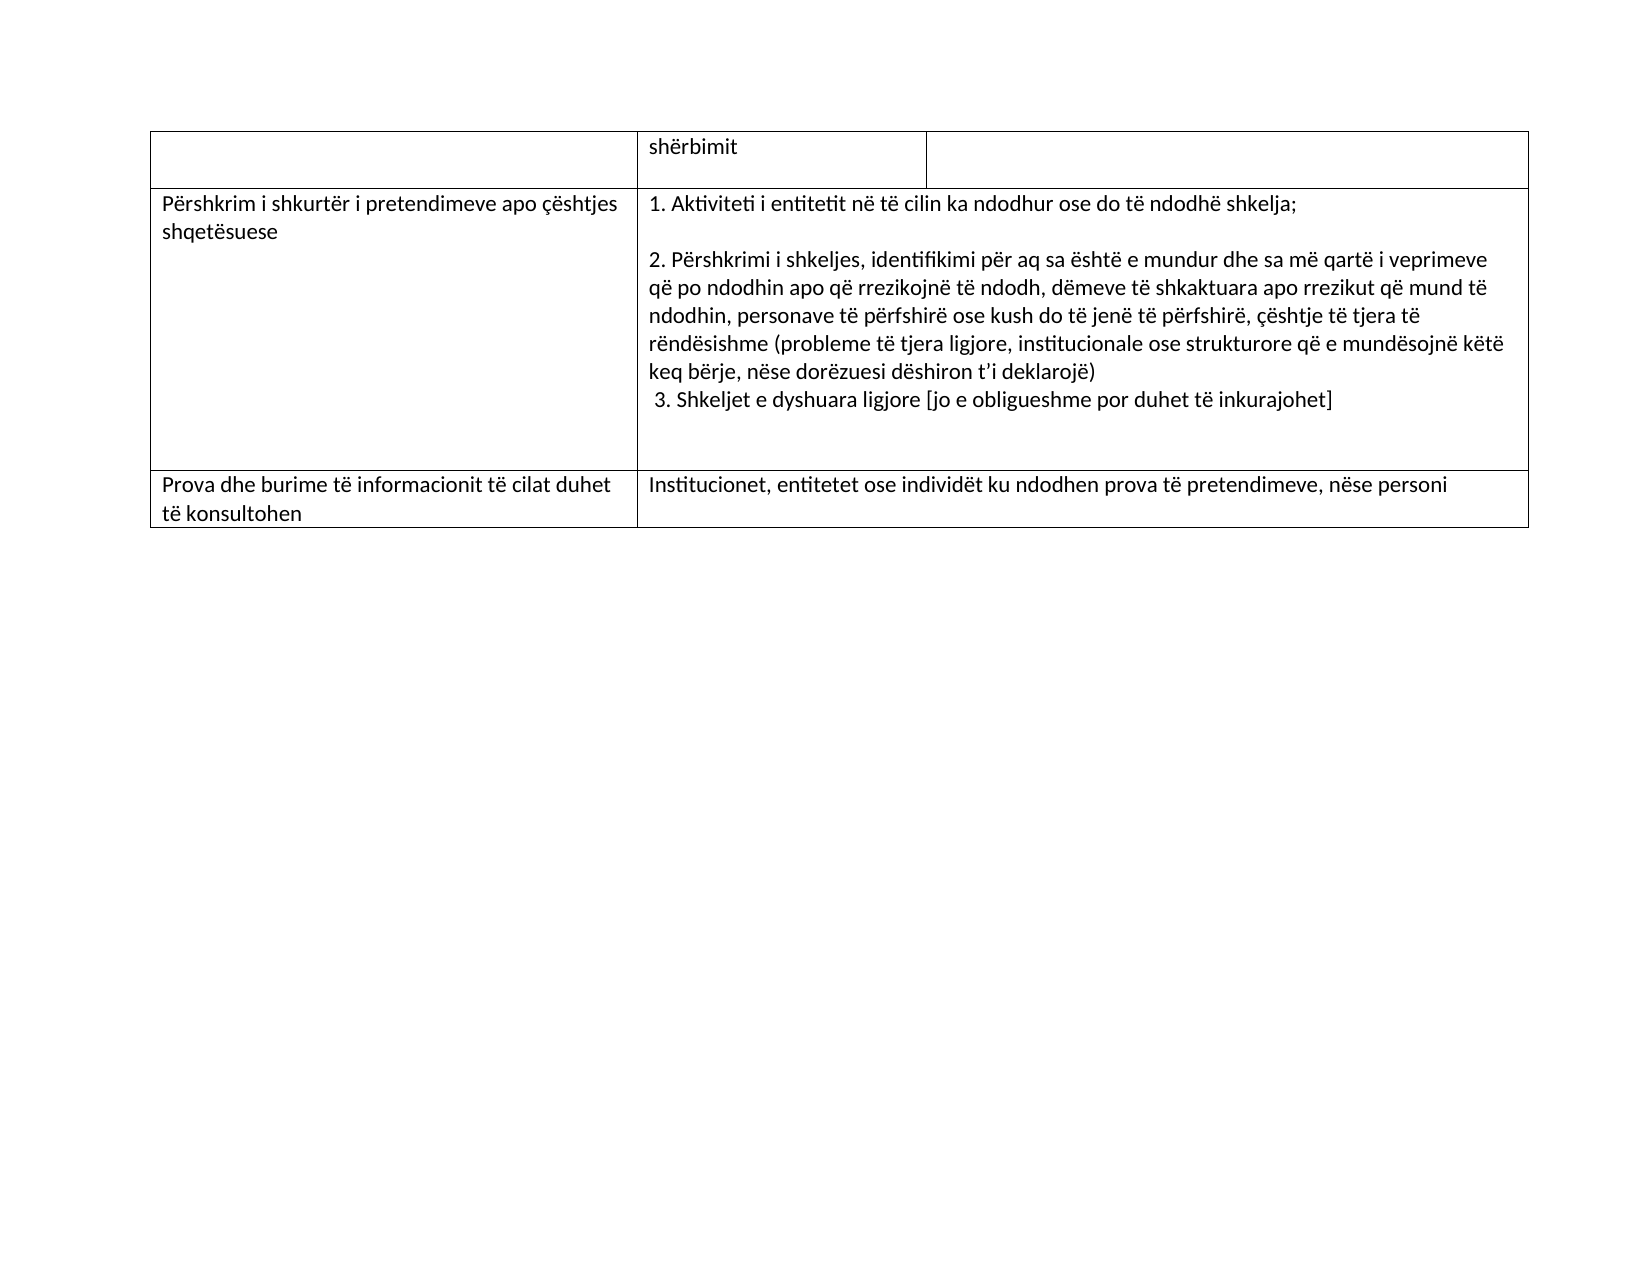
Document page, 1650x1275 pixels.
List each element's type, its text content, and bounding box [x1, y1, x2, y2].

table_cell Institucionet, entitetet ose individët ku ndodhen prova të pretendimeve, nëse personi [638, 471, 1528, 527]
table_cell Përshkrim i shkurtër i pretendimeve apo çështjes shqetësuese [151, 189, 637, 469]
table_cell [927, 132, 1528, 188]
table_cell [638, 132, 926, 188]
table_cell 1. Aktiviteti i entitetit në të cilin ka ndodhur ose do të ndodhë shkelja; 2. Përshkrimi i shkeljes, identifikimi për aq sa është e mundur dhe sa më qartë i veprimeve që po ndodhin apo që rrezikojnë të ndodh, dëmeve të shkaktuara apo rrezikut që mund të ndodhin, personave të përfshirë ose kush do të jenë të përfshirë, çështje të tjera të rëndësishme (probleme të tjera ligjore, institucionale ose strukturore që e mundësojnë këtë keq bërje, nëse dorëzuesi dëshiron t’i deklarojë) 3. Shkeljet e dyshuara ligjore [jo e obligueshme por duhet të inkurajohet] [638, 189, 1528, 469]
table_cell Prova dhe burime të informacionit të cilat duhet të konsultohen [151, 471, 637, 527]
